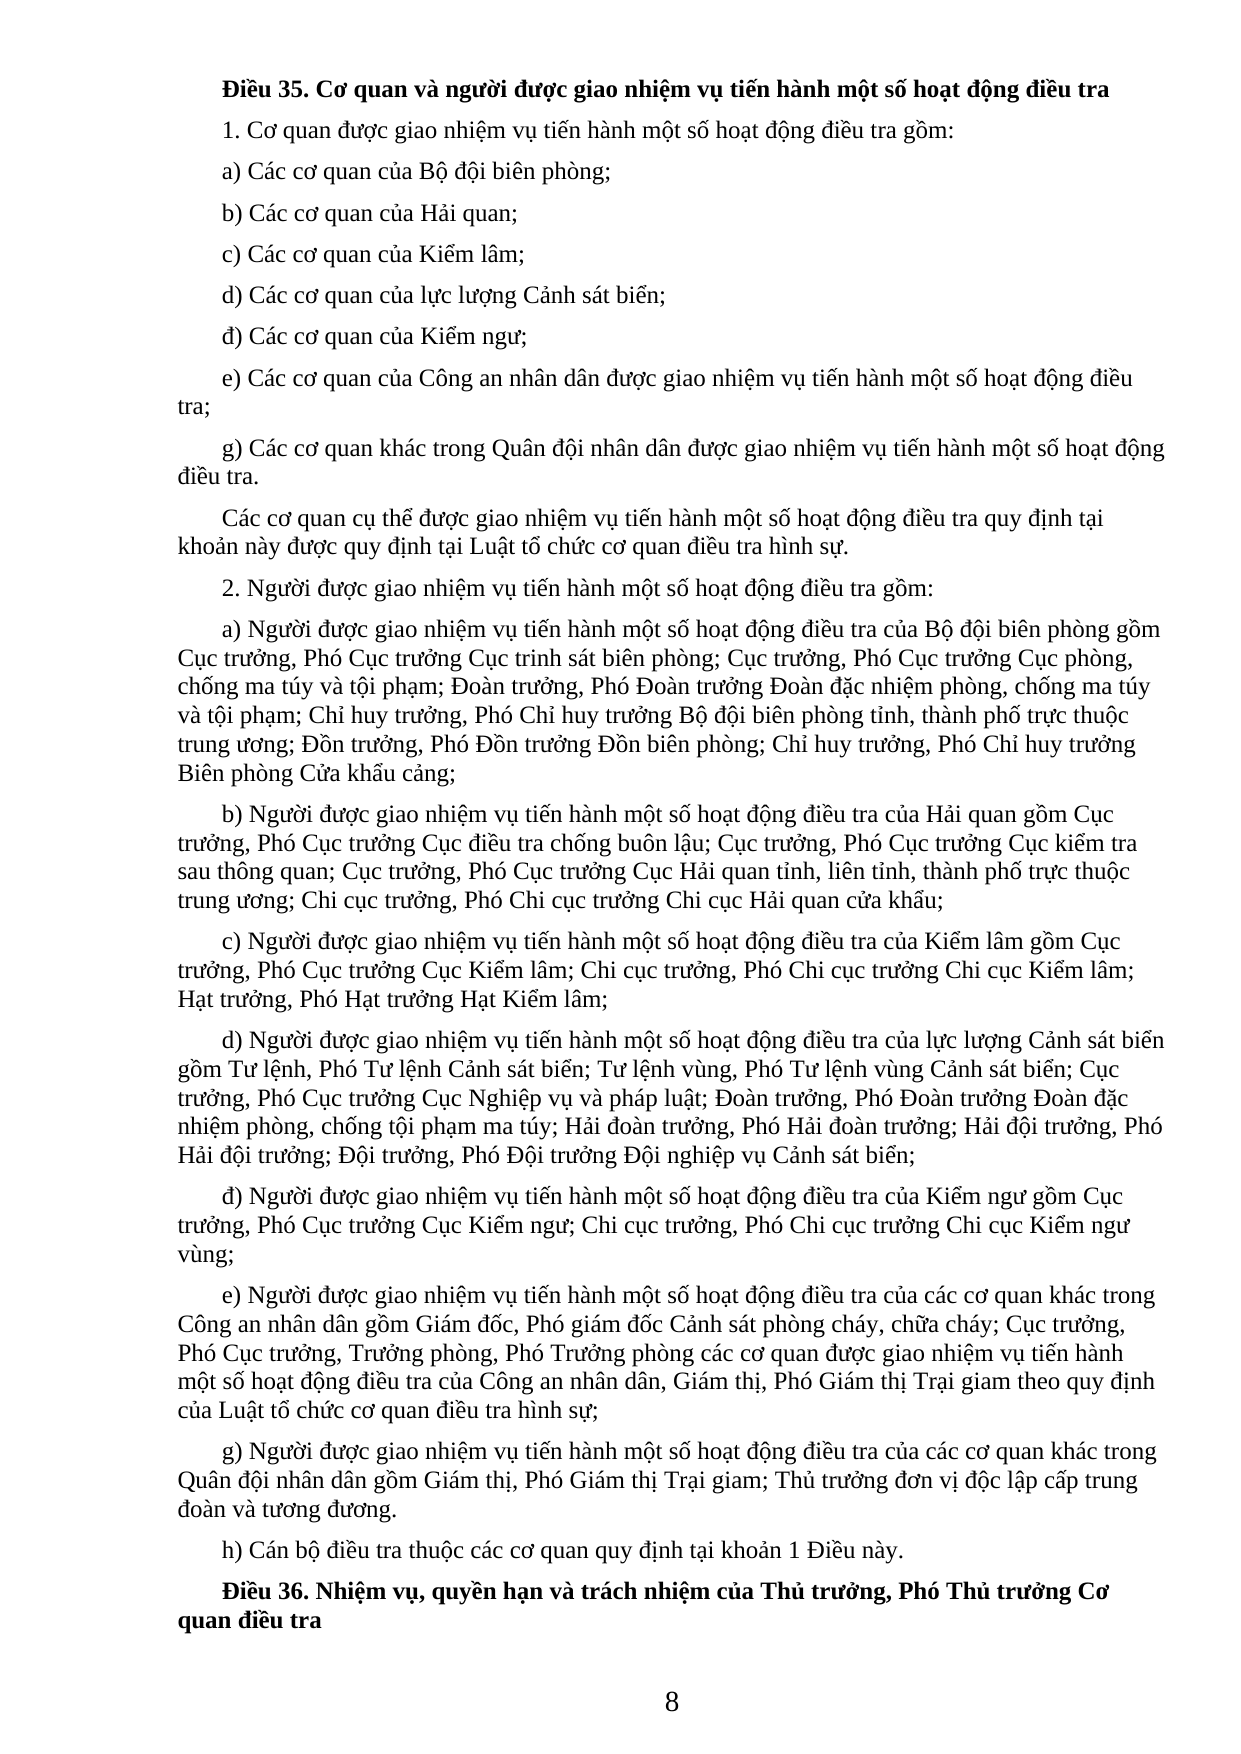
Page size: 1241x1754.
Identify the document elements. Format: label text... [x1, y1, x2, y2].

text d) Người được giao nhiệm vụ tiến hành một số hoạt động điều tra của lực lượng Cảnh sát biển gồm Tư lệnh, Phó Tư lệnh Cảnh sát biển; Tư lệnh vùng, Phó Tư lệnh vùng Cảnh sát biển; Cục trưởng, Phó Cục trưởng Cục Nghiệp vụ và pháp luật; Đoàn trưởng, Phó Đoàn trưởng Đoàn đặc nhiệm phòng, chống tội phạm ma túy; Hải đoàn trưởng, Phó Hải đoàn trưởng; Hải đội trưởng, Phó Hải đội trưởng; Đội trưởng, Phó Đội trưởng Đội nghiệp vụ Cảnh sát biển; [177, 1025, 1166, 1169]
text b) Các cơ quan của Hải quan; [177, 198, 1166, 226]
text Điều 36. Nhiệm vụ, quyền hạn và trách nhiệm của Thủ trưởng, Phó Thủ trưởng Cơ quan điều tra [177, 1576, 1166, 1634]
text 1. Cơ quan được giao nhiệm vụ tiến hành một số hoạt động điều tra gồm: [177, 115, 1166, 144]
text a) Các cơ quan của Bộ đội biên phòng; [177, 156, 1166, 185]
text g) Các cơ quan khác trong Quân đội nhân dân được giao nhiệm vụ tiến hành một số hoạt động điều tra. [177, 433, 1166, 490]
text a) Người được giao nhiệm vụ tiến hành một số hoạt động điều tra của Bộ đội biên phòng gồm Cục trưởng, Phó Cục trưởng Cục trinh sát biên phòng; Cục trưởng, Phó Cục trưởng Cục phòng, chống ma túy và tội phạm; Đoàn trưởng, Phó Đoàn trưởng Đoàn đặc nhiệm phòng, chống ma túy và tội phạm; Chỉ huy trưởng, Phó Chỉ huy trưởng Bộ đội biên phòng tỉnh, thành phố trực thuộc trung ương; Đồn trưởng, Phó Đồn trưởng Đồn biên phòng; Chỉ huy trưởng, Phó Chỉ huy trưởng Biên phòng Cửa khẩu cảng; [177, 614, 1166, 786]
text Điều 35. Cơ quan và người được giao nhiệm vụ tiến hành một số hoạt động điều tra [177, 74, 1166, 103]
text c) Người được giao nhiệm vụ tiến hành một số hoạt động điều tra của Kiểm lâm gồm Cục trưởng, Phó Cục trưởng Cục Kiểm lâm; Chi cục trưởng, Phó Chi cục trưởng Chi cục Kiểm lâm; Hạt trưởng, Phó Hạt trưởng Hạt Kiểm lâm; [177, 926, 1166, 1013]
text c) Các cơ quan của Kiểm lâm; [177, 239, 1166, 268]
text e) Các cơ quan của Công an nhân dân được giao nhiệm vụ tiến hành một số hoạt động điều tra; [177, 363, 1166, 420]
text đ) Các cơ quan của Kiểm ngư; [177, 321, 1166, 350]
text e) Người được giao nhiệm vụ tiến hành một số hoạt động điều tra của các cơ quan khác trong Công an nhân dân gồm Giám đốc, Phó giám đốc Cảnh sát phòng cháy, chữa cháy; Cục trưởng, Phó Cục trưởng, Trưởng phòng, Phó Trưởng phòng các cơ quan được giao nhiệm vụ tiến hành một số hoạt động điều tra của Công an nhân dân, Giám thị, Phó Giám thị Trại giam theo quy định của Luật tổ chức cơ quan điều tra hình sự; [177, 1280, 1166, 1424]
text đ) Người được giao nhiệm vụ tiến hành một số hoạt động điều tra của Kiểm ngư gồm Cục trưởng, Phó Cục trưởng Cục Kiểm ngư; Chi cục trưởng, Phó Chi cục trưởng Chi cục Kiểm ngư vùng; [177, 1181, 1166, 1268]
text Các cơ quan cụ thể được giao nhiệm vụ tiến hành một số hoạt động điều tra quy định tại khoản này được quy định tại Luật tổ chức cơ quan điều tra hình sự. [177, 503, 1166, 560]
text h) Cán bộ điều tra thuộc các cơ quan quy định tại khoản 1 Điều này. [177, 1535, 1166, 1564]
text g) Người được giao nhiệm vụ tiến hành một số hoạt động điều tra của các cơ quan khác trong Quân đội nhân dân gồm Giám thị, Phó Giám thị Trại giam; Thủ trưởng đơn vị độc lập cấp trung đoàn và tương đương. [177, 1436, 1166, 1523]
text d) Các cơ quan của lực lượng Cảnh sát biển; [177, 280, 1166, 309]
text b) Người được giao nhiệm vụ tiến hành một số hoạt động điều tra của Hải quan gồm Cục trưởng, Phó Cục trưởng Cục điều tra chống buôn lậu; Cục trưởng, Phó Cục trưởng Cục kiểm tra sau thông quan; Cục trưởng, Phó Cục trưởng Cục Hải quan tỉnh, liên tỉnh, thành phố trực thuộc trung ương; Chi cục trưởng, Phó Chi cục trưởng Chi cục Hải quan cửa khẩu; [177, 799, 1166, 914]
text 2. Người được giao nhiệm vụ tiến hành một số hoạt động điều tra gồm: [177, 573, 1166, 601]
